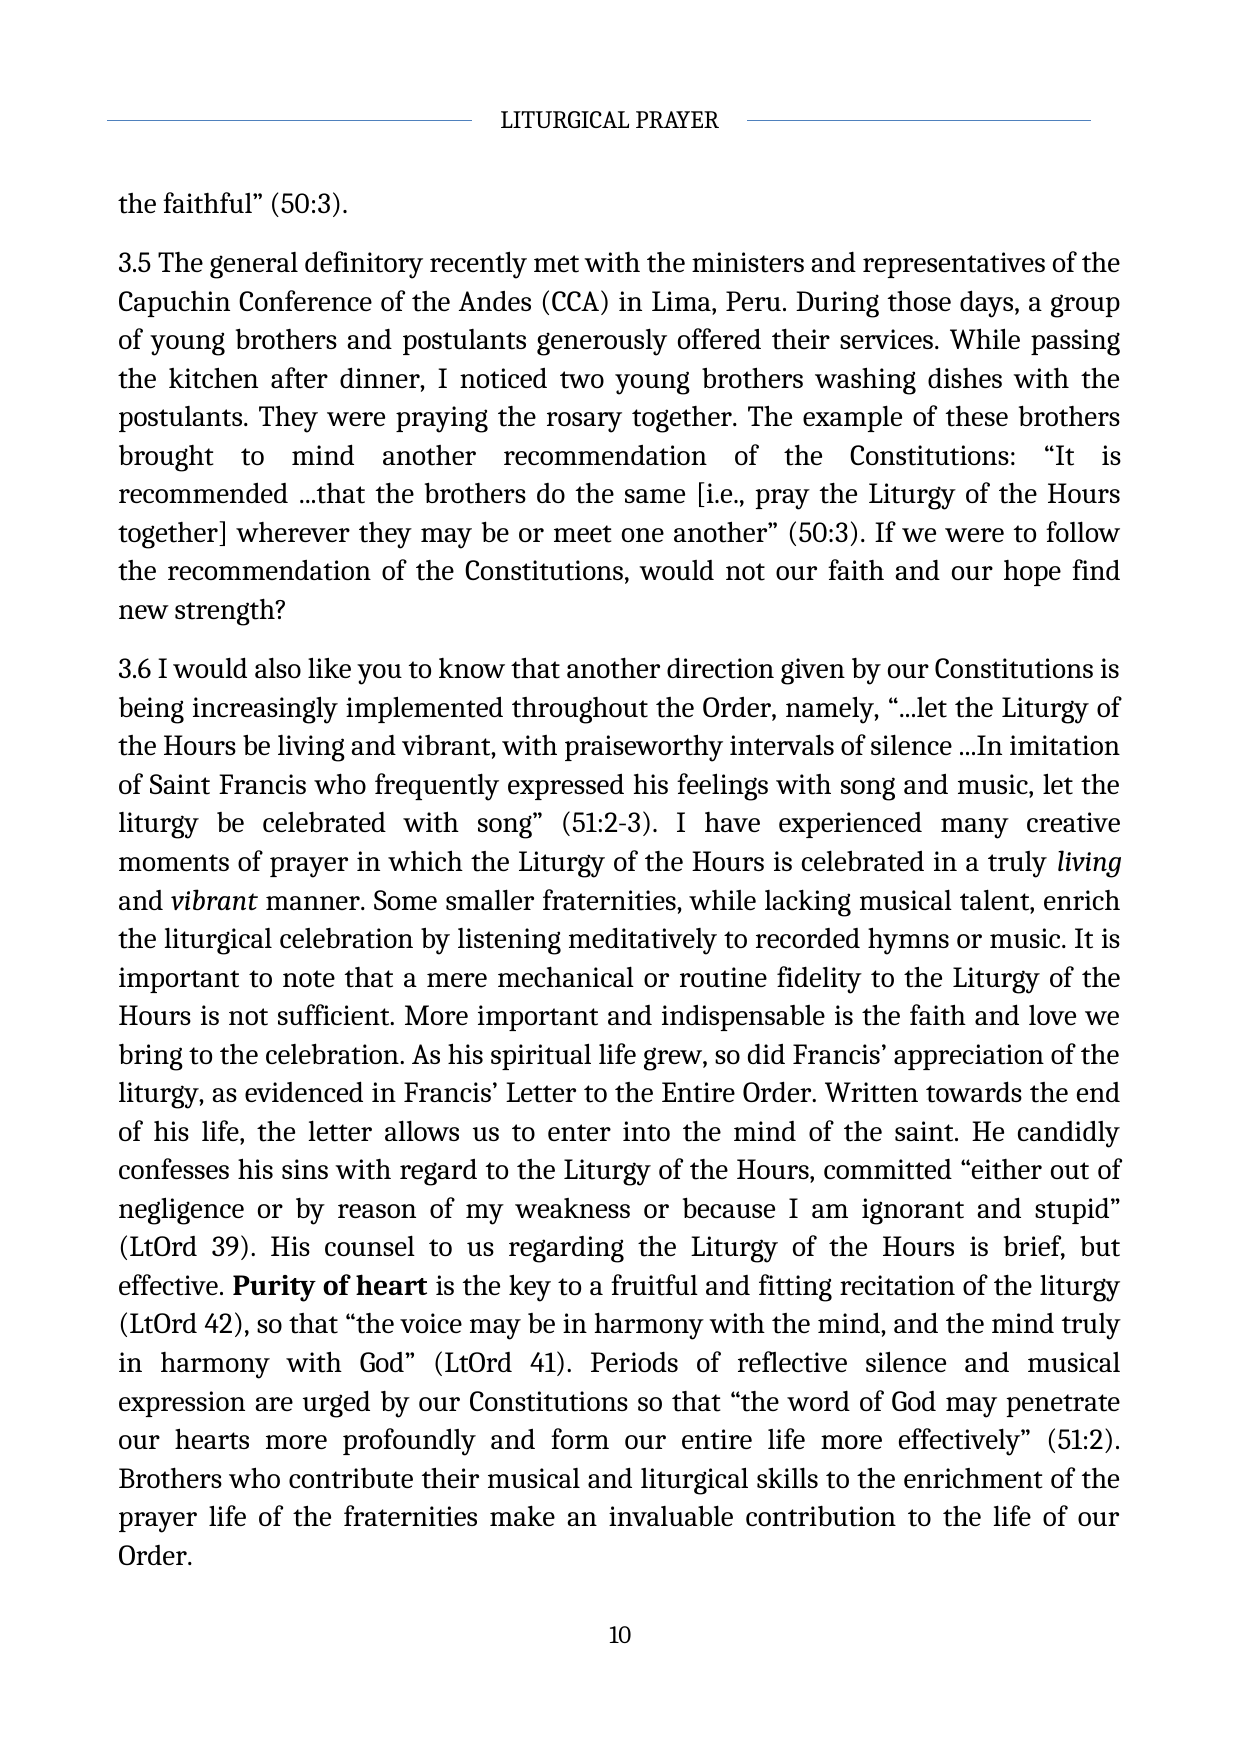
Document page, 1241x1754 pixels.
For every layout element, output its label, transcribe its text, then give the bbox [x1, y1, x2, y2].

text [118, 148, 1122, 220]
text 3.5 The general definitory recently met with the ministers and representatives of the Capuchin Conference of the Andes (CCA) in Lima, Peru. During those days, a group of young brothers and postulants generously offered their services. While passing the kitchen after dinner, I noticed two young brothers washing dishes with the postulants. They were praying the rosary together. The example of these brothers brought to mind another recommendation of the Constitutions: “It is recommended ...that the brothers do the same [i.e., pray the Liturgy of the Hours together] wherever they may be or meet one another” (50:3). If we were to follow the recommendation of the Constitutions, would not our faith and our hope find new strength? [118, 246, 1122, 627]
text 3.6 I would also like you to know that another direction given by our Constitutions is being increasingly implemented throughout the Order, namely, “...let the Liturgy of the Hours be living and vibrant, with praiseworthy intervals of silence ...In imitation of Saint Francis who frequently expressed his feelings with song and music, let the liturgy be celebrated with song” (51:2-3). I have experienced many creative moments of prayer in which the Liturgy of the Hours is celebrated in a truly living and vibrant manner. Some smaller fraternities, while lacking musical talent, enrich the liturgical celebration by listening meditatively to recorded hymns or music. It is important to note that a mere mechanical or routine fidelity to the Liturgy of the Hours is not sufficient. More important and indispensable is the faith and love we bring to the celebration. As his spiritual life grew, so did Francis’ appreciation of the liturgy, as evidenced in Francis’ Letter to the Entire Order. Written towards the end of his life, the letter allows us to enter into the mind of the saint. He candidly confesses his sins with regard to the Liturgy of the Hours, committed “either out of negligence or by reason of my weakness or because I am ignorant and stupid” (LtOrd 39). His counsel to us regarding the Liturgy of the Hours is brief, but effective. Purity of heart is the key to a fruitful and fitting recitation of the liturgy (LtOrd 42), so that “the voice may be in harmony with the mind, and the mind truly in harmony with God” (LtOrd 41). Periods of reflective silence and musical expression are urged by our Constitutions so that “the word of God may penetrate our hearts more profoundly and form our entire life more effectively” (51:2). Brothers who contribute their musical and liturgical skills to the enrichment of the prayer life of the fraternities make an invaluable contribution to the life of our Order. [118, 652, 1122, 1572]
